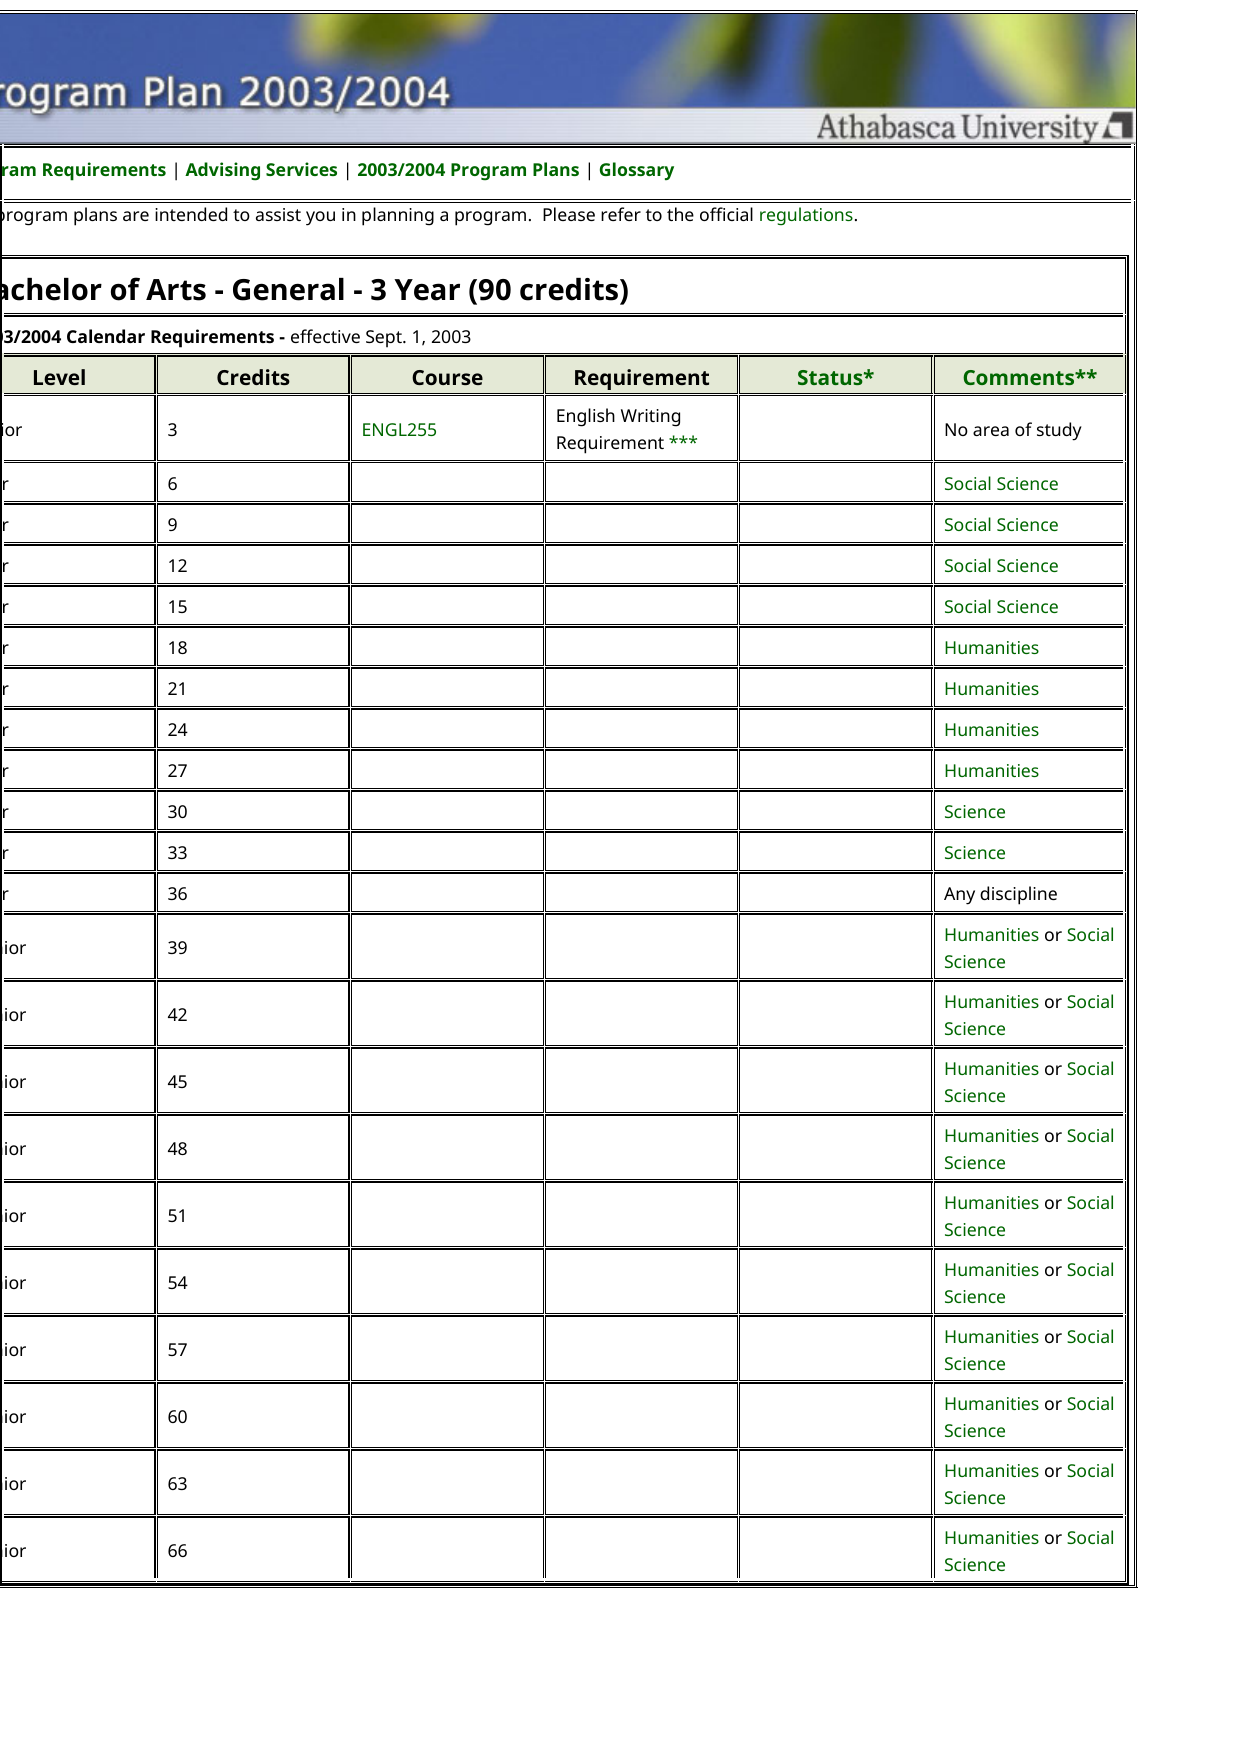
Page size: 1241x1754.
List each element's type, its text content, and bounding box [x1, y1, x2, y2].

picture [0, 14, 1136, 144]
table_cell Program Requirements | Advising Services | 2003/2004 Program Plans | Glossary [0, 144, 1136, 199]
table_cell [0, 199, 1136, 1584]
